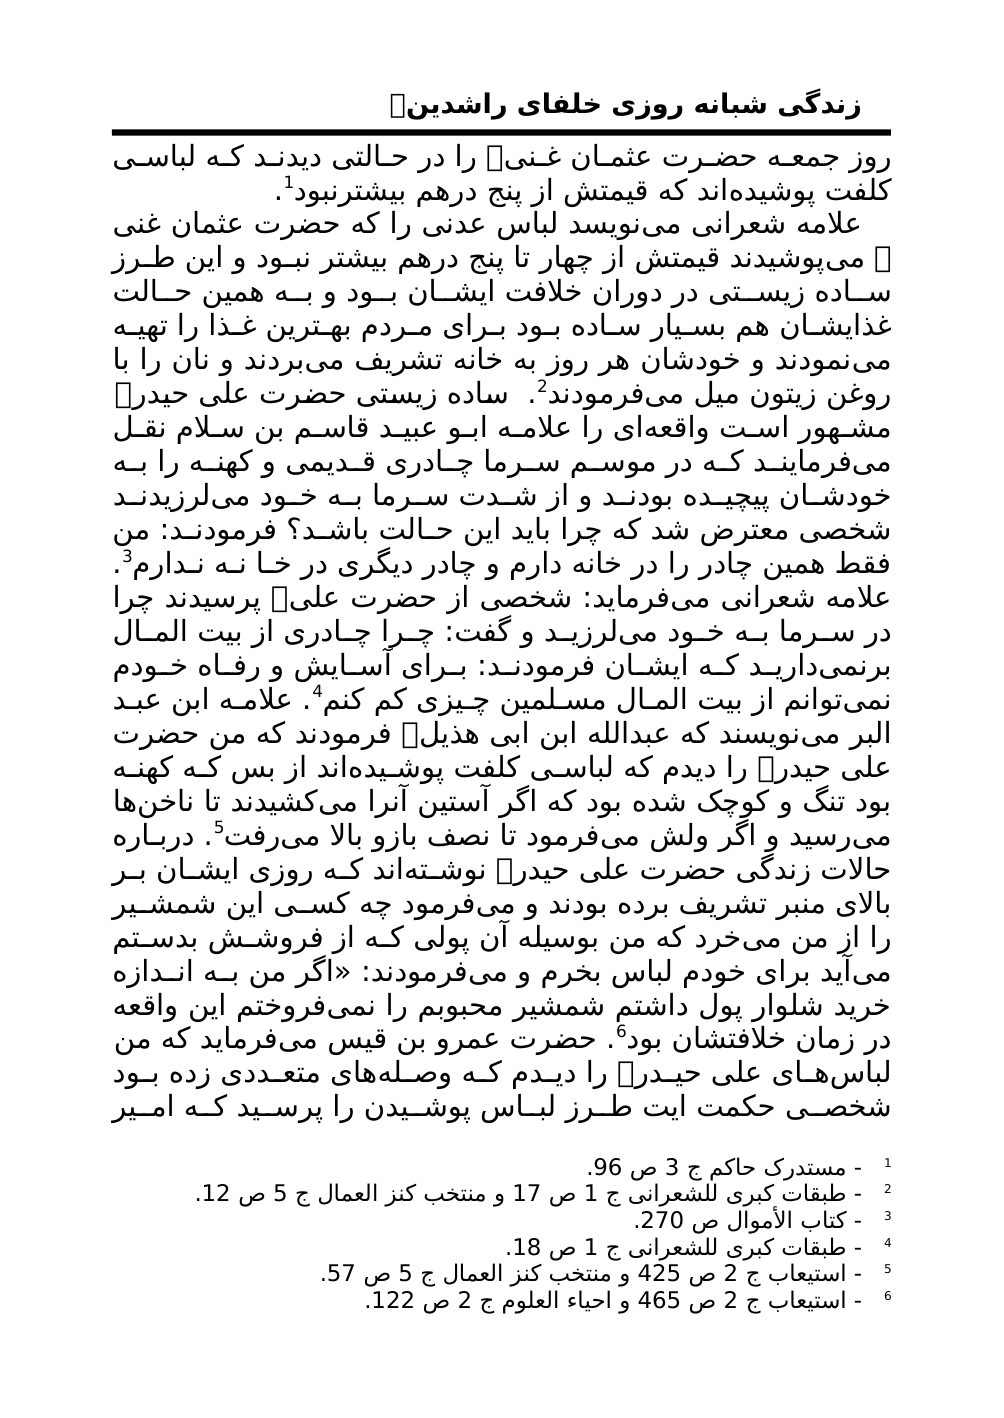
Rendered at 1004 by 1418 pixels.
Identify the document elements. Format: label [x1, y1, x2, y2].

text [112, 207, 892, 1124]
text [112, 139, 892, 207]
